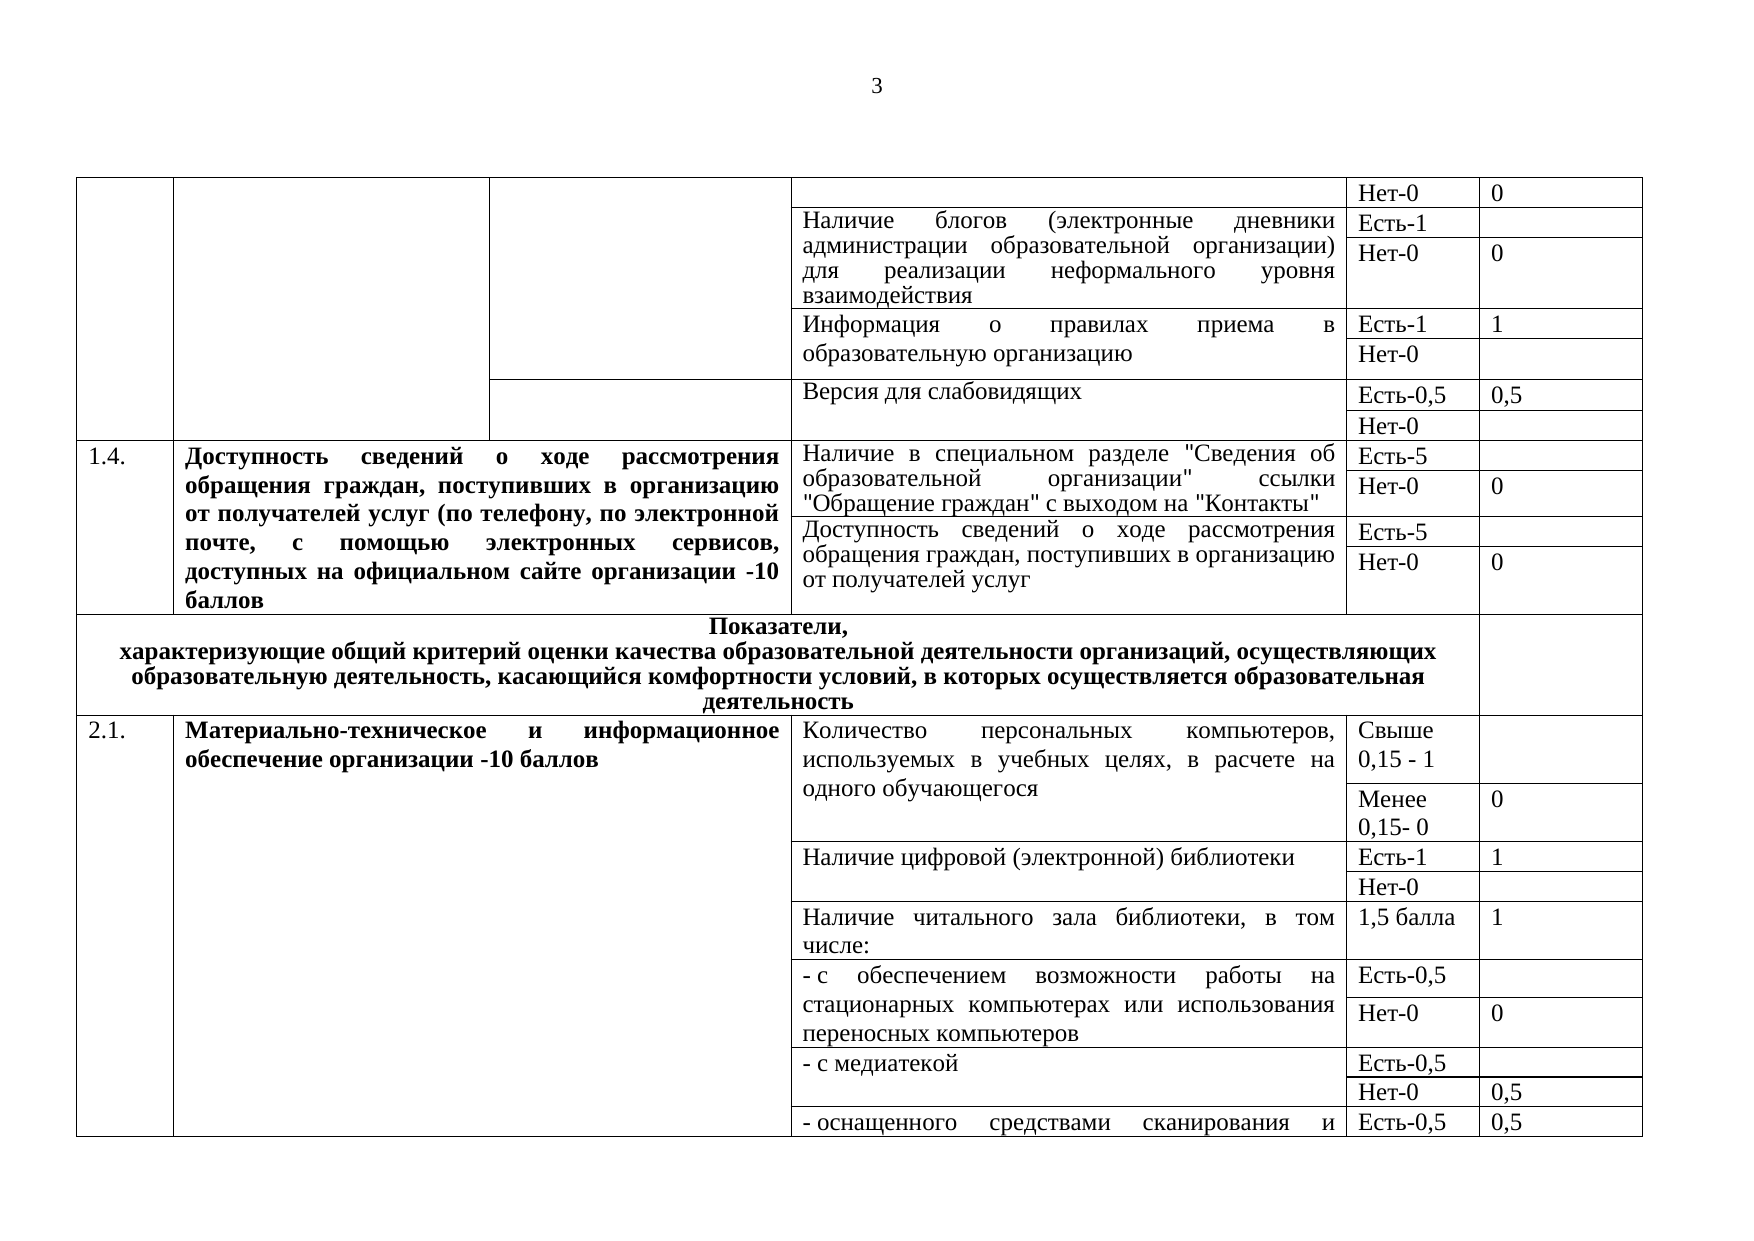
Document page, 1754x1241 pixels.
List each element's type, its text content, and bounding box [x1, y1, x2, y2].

table_cell Нет-0 [1347, 238, 1479, 308]
table_cell - с медиатекой [792, 1048, 1346, 1106]
table_cell Информация о правилах приема в образовательную организацию [792, 309, 1346, 379]
table_cell Есть-5 [1347, 517, 1479, 546]
table_cell [1480, 339, 1642, 379]
table_cell Есть-0,5 [1347, 1107, 1479, 1136]
table_cell [1480, 411, 1642, 440]
table_cell [1480, 615, 1642, 714]
table_cell 1,5 балла [1347, 902, 1479, 959]
table_cell 1 [1480, 309, 1642, 338]
table_cell 0 [1480, 178, 1642, 207]
table_cell Доступность сведений о ходе рассмотрения обращения граждан, поступивших в организацию от получателей услуг (по телефону, по электронной почте, с помощью электронных сервисов, доступных на официальном сайте организации -10 баллов [174, 441, 791, 613]
table_cell 0,5 [1480, 1078, 1642, 1106]
table_cell [490, 380, 791, 440]
table_cell [1480, 208, 1642, 237]
table_cell [1480, 872, 1642, 901]
table_cell 0 [1480, 238, 1642, 308]
table_cell - с обеспечением возможности работы на стационарных компьютерах или использования переносных компьютеров [792, 960, 1346, 1047]
table_cell Есть-0,5 [1347, 960, 1479, 997]
table_cell 0,5 [1480, 380, 1642, 410]
table_cell Материально-техническое и информационное обеспечение организации -10 баллов [174, 716, 791, 1136]
table_cell Есть-1 [1347, 208, 1479, 237]
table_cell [792, 178, 1346, 207]
table_cell Наличие читального зала библиотеки, в том числе: [792, 902, 1346, 959]
table_cell Нет-0 [1347, 411, 1479, 440]
table_cell Нет-0 [1347, 471, 1479, 516]
table_cell Менее 0,15- 0 [1347, 784, 1479, 841]
table_cell Есть-0,5 [1347, 380, 1479, 410]
table_cell [1480, 960, 1642, 997]
table_cell 0 [1480, 471, 1642, 516]
table_cell 0 [1480, 998, 1642, 1047]
table_cell 1 [1480, 842, 1642, 871]
table_cell Есть-0,5 [1347, 1048, 1479, 1076]
table_cell Количество персональных компьютеров, используемых в учебных целях, в расчете на одного обучающегося [792, 716, 1346, 841]
table_cell [1480, 441, 1642, 470]
table_cell Показатели, характеризующие общий критерий оценки качества образовательной деятельности организаций, осуществляющих образовательную деятельность, касающийся комфортности условий, в которых осуществляется образовательная деятельность [77, 615, 1479, 714]
table_cell Версия для слабовидящих [792, 380, 1346, 440]
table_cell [792, 1107, 1346, 1136]
table_cell Нет-0 [1347, 1078, 1479, 1106]
table_cell Наличие цифровой (электронной) библиотеки [792, 842, 1346, 901]
table_cell Нет-0 [1347, 998, 1479, 1047]
table_cell Нет-0 [1347, 547, 1479, 613]
table_cell Есть-1 [1347, 842, 1479, 871]
table_cell Нет-0 [1347, 178, 1479, 207]
table_cell 2.1. [77, 716, 173, 1136]
table_cell Наличие блогов (электронные дневники администрации образовательной организации) для реализации неформального уровня взаимодействия [792, 208, 1346, 308]
table_cell Есть-1 [1347, 309, 1479, 338]
table_cell [1480, 716, 1642, 783]
table_cell Наличие в специальном разделе "Сведения об образовательной организации" ссылки "Обращение граждан" с выходом на "Контакты" [792, 441, 1346, 516]
table_cell Есть-5 [1347, 441, 1479, 470]
table_cell Доступность сведений о ходе рассмотрения обращения граждан, поступивших в организацию от получателей услуг [792, 517, 1346, 613]
table_cell 0,5 [1480, 1107, 1642, 1136]
table_cell 0 [1480, 547, 1642, 613]
table_cell 1.4. [77, 441, 173, 613]
table_cell Нет-0 [1347, 339, 1479, 379]
table_cell [1480, 517, 1642, 546]
table_cell Свыше 0,15 - 1 [1347, 716, 1479, 783]
table_cell [1480, 1048, 1642, 1076]
table_cell 1 [1480, 902, 1642, 959]
table_cell 0 [1480, 784, 1642, 841]
table_cell Нет-0 [1347, 872, 1479, 901]
